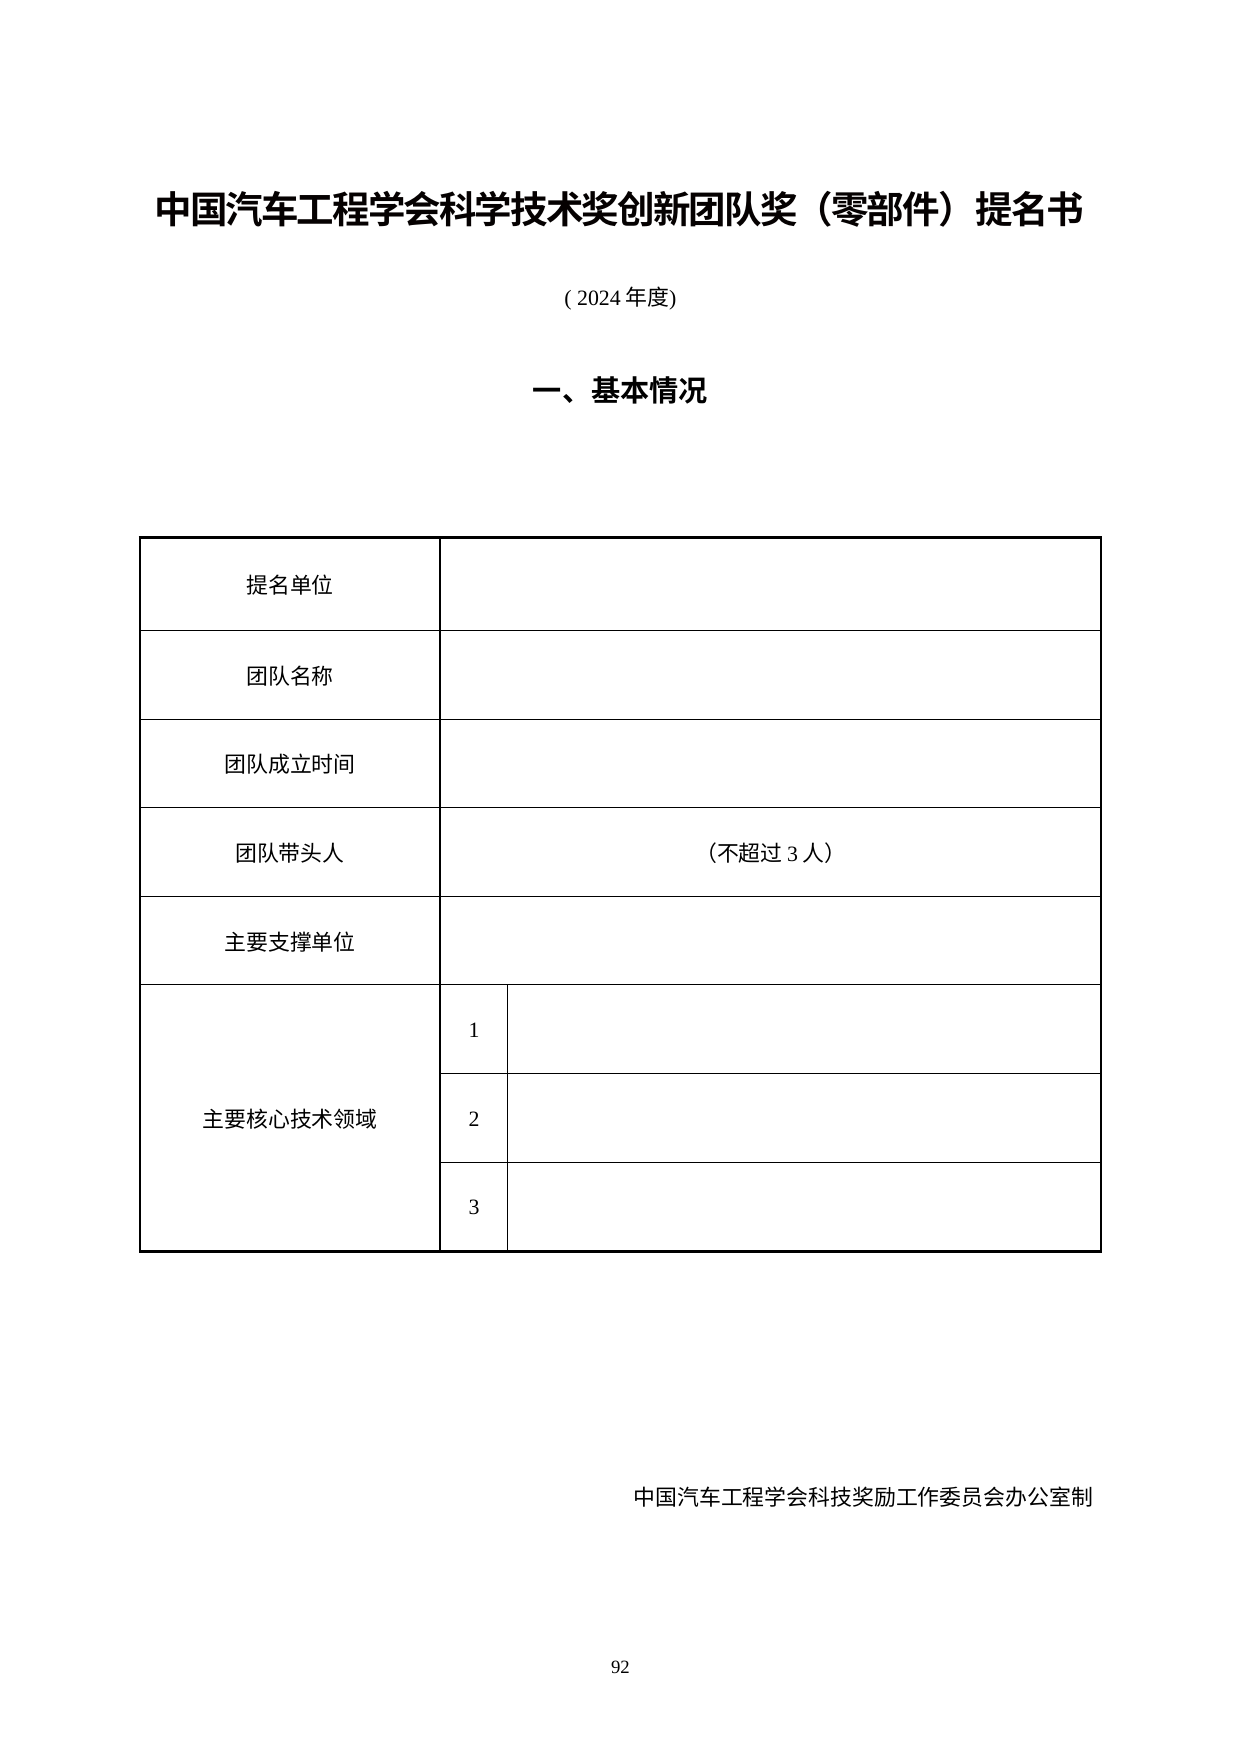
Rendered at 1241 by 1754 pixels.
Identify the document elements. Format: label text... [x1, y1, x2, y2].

table_cell 主要核心技术领域 [141, 985, 439, 1250]
table_header 提名单位 [141, 539, 439, 630]
table_cell 团队带头人 [141, 808, 439, 896]
table_cell [508, 1163, 1100, 1250]
table_cell 主要支撑单位 [141, 897, 439, 984]
subtitle 一、基本情况 [148, 357, 1092, 422]
table_cell 1 [441, 985, 507, 1073]
table_cell （不超过3人） [441, 808, 1100, 896]
table_cell [441, 631, 1100, 718]
table_cell [508, 985, 1100, 1073]
table_header [441, 539, 1100, 630]
text 中国汽车工程学会科技奖励工作委员会办公室制 [148, 1480, 1092, 1512]
table_cell 团队成立时间 [141, 720, 439, 807]
table_cell [441, 720, 1100, 807]
text ( 2024年度) [148, 279, 1092, 312]
table_cell 团队名称 [141, 631, 439, 718]
table_cell [508, 1074, 1100, 1162]
table_cell 3 [441, 1163, 507, 1250]
table_cell 2 [441, 1074, 507, 1162]
subtitle 中国汽车工程学会科学技术奖创新团队奖（零部件）提名书 [148, 174, 1092, 239]
table_cell [441, 897, 1100, 984]
